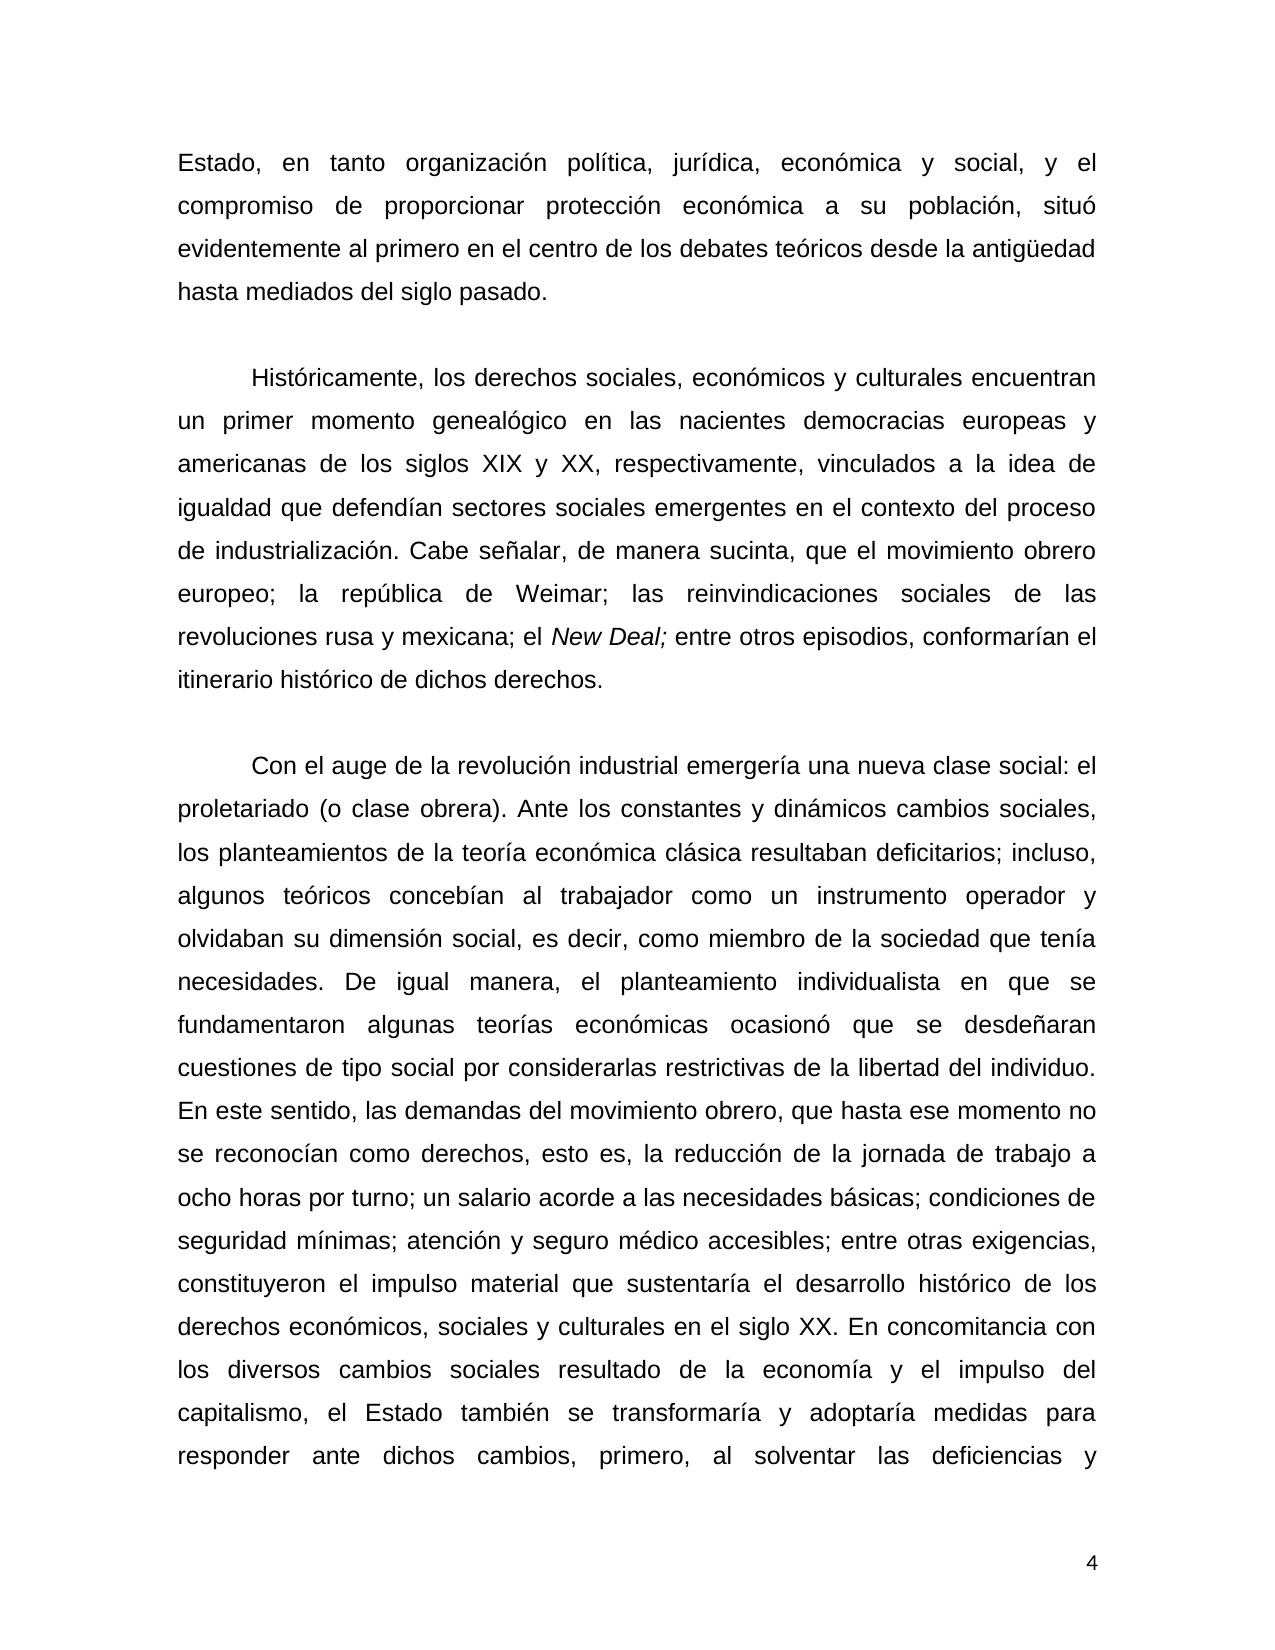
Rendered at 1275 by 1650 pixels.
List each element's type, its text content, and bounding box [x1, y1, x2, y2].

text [177, 751, 1098, 1470]
text Históricamente, los derechos sociales, económicos y culturales encuentran un primer momento genealógico en las nacientes democracias europeas y americanas de los siglos XIX y XX, respectivamente, vinculados a la idea de igualdad que defendían sectores sociales emergentes en el contexto del proceso de industrialización. Cabe señalar, de manera sucinta, que el movimiento obrero europeo; la república de Weimar; las reinvindicaciones sociales de las revoluciones rusa y mexicana; el New Deal; entre otros episodios, conformarían el itinerario histórico de dichos derechos. [177, 363, 1098, 694]
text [177, 148, 1098, 306]
